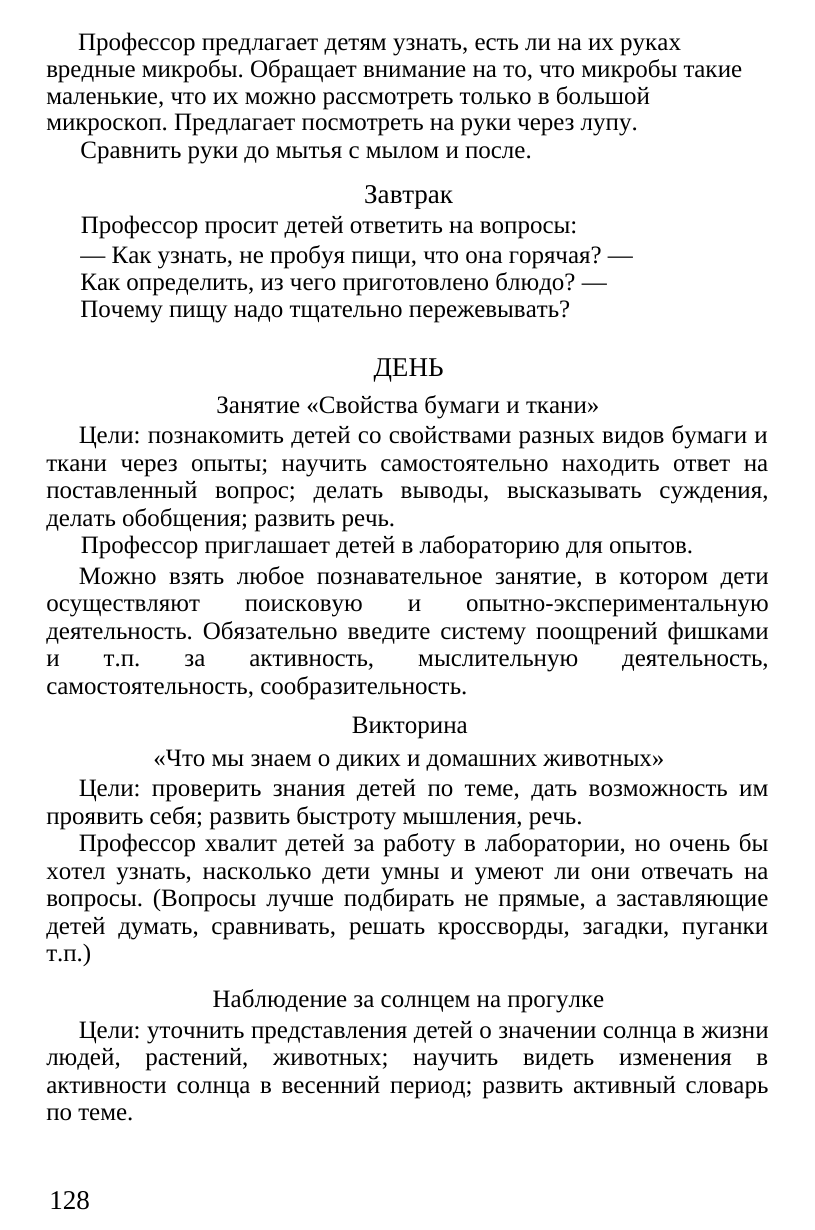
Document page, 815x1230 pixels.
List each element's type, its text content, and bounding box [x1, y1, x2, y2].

text Профессор предлагает детям узнать, есть ли на их руках вредные микробы. Обращает внимание на то, что микробы такие маленькие, что их можно рассмотреть только в большой микроскоп. Предлагает посмотреть на руки через лупу. [46, 29, 771, 136]
text Цели: проверить знания детей по теме, дать возможность им проявить себя; развить быстроту мышления, речь. [46, 775, 769, 829]
text — Как узнать, не пробуя пищи, что она горячая? — Как определить, из чего приготовлено блюдо? — Почему пищу надо тщательно пережевывать? [80, 242, 634, 323]
text Занятие «Свойства бумаги и ткани» [66, 390, 750, 419]
text Цели: уточнить представления детей о значении солнца в жизни людей, растений, животных; научить видеть изменения в активности солнца в весенний период; развить активный словарь по теме. [46, 1017, 769, 1126]
subtitle ДЕНЬ [246, 351, 570, 382]
text Профессор хвалит детей за работу в лаборатории, но очень бы хотел узнать, насколько дети умны и умеют ли они отвечать на вопросы. (Вопросы лучше подбирать не прямые, а заставляющие детей думать, сравнивать, решать кроссворды, загадки, пуганки т.п.) [46, 830, 769, 967]
text Наблюдение за солнцем на прогулке [66, 984, 751, 1013]
text Цели: познакомить детей со свойствами разных видов бумаги и ткани через опыты; научить самостоятельно находить ответ на поставленный вопрос; делать выводы, высказывать суждения, делать обобщения; развить речь. [46, 422, 769, 532]
text Сравнить руки до мытья с мылом и после. [80, 137, 769, 164]
text «Что мы знаем о диких и домашних животных» [66, 743, 752, 771]
text Можно взять любое познавательное занятие, в котором дети осуществляют поисковую и опытно-экспериментальную деятельность. Обязательно введите систему поощрений фишками и т.п. за активность, мыслительную деятельность, самостоятельность, сообразительность. [46, 563, 769, 699]
text Профессор просит детей ответить на вопросы: [81, 212, 769, 239]
text Профессор приглашает детей в лабораторию для опытов. [81, 532, 769, 559]
text Викторина [66, 711, 753, 739]
subtitle Завтрак [246, 178, 570, 209]
